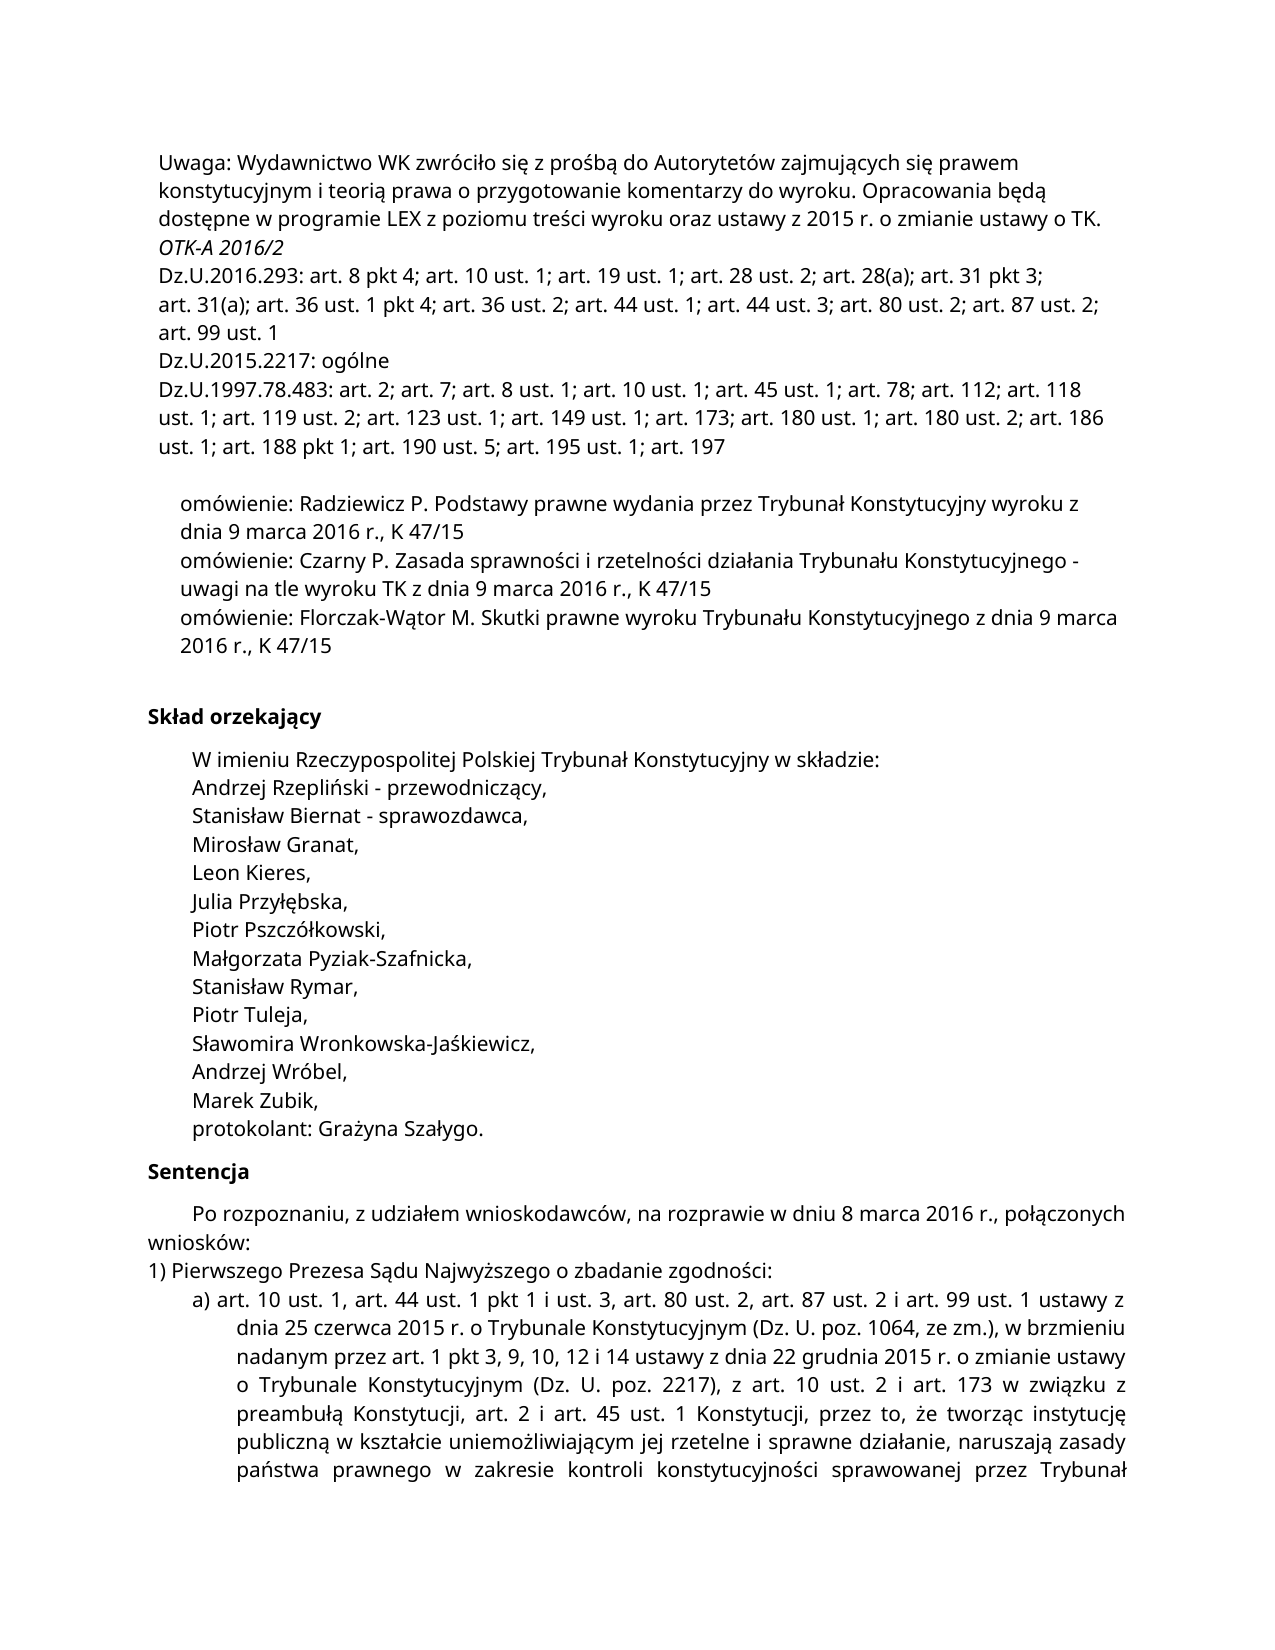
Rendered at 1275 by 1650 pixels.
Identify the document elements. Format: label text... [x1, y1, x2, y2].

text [192, 1285, 1127, 1484]
text 1) Pierwszego Prezesa Sądu Najwyższego o zbadanie zgodności: [148, 1256, 1127, 1285]
text Andrzej Wróbel, [148, 1057, 1127, 1086]
text Sentencja [148, 1157, 1127, 1185]
text Uwaga: Wydawnictwo WK zwróciło się z prośbą do Autorytetów zajmujących się prawem konstytucyjnym i teorią prawa o przygotowanie komentarzy do wyroku. Opracowania będą dostępne w programie LEX z poziomu treści wyroku oraz ustawy z 2015 r. o zmianie ustawy o TK. [158, 148, 1127, 233]
text Stanisław Biernat - sprawozdawca, [148, 802, 1127, 830]
text Dz.U.1997.78.483: art. 2; art. 7; art. 8 ust. 1; art. 10 ust. 1; art. 45 ust. 1; art. 78; art. 112; art. 118 ust. 1; art. 119 ust. 2; art. 123 ust. 1; art. 149 ust. 1; art. 173; art. 180 ust. 1; art. 180 ust. 2; art. 186 ust. 1; art. 188 pkt 1; art. 190 ust. 5; art. 195 ust. 1; art. 197 [158, 375, 1127, 460]
text Stanisław Rymar, [148, 972, 1127, 1001]
text OTK-A 2016/2 [158, 233, 1127, 261]
text Małgorzata Pyziak-Szafnicka, [148, 944, 1127, 972]
text omówienie: Florczak-Wątor M. Skutki prawne wyroku Trybunału Konstytucyjnego z dnia 9 marca 2016 r., K 47/15 [180, 603, 1127, 659]
text Andrzej Rzepliński - przewodniczący, [148, 773, 1127, 802]
text Leon Kieres, [148, 858, 1127, 887]
text Mirosław Granat, [148, 830, 1127, 858]
text W imieniu Rzeczypospolitej Polskiej Trybunał Konstytucyjny w składzie: [148, 745, 1127, 773]
text Marek Zubik, [148, 1086, 1127, 1114]
text Julia Przyłębska, [148, 887, 1127, 915]
text Dz.U.2015.2217: ogólne [158, 347, 1127, 375]
text Piotr Pszczółkowski, [148, 915, 1127, 944]
text Po rozpoznaniu, z udziałem wnioskodawców, na rozprawie w dniu 8 marca 2016 r., połączonych wniosków: [148, 1199, 1127, 1256]
text Sławomira Wronkowska-Jaśkiewicz, [148, 1029, 1127, 1057]
text omówienie: Czarny P. Zasada sprawności i rzetelności działania Trybunału Konstytucyjnego - uwagi na tle wyroku TK z dnia 9 marca 2016 r., K 47/15 [180, 546, 1127, 603]
text omówienie: Radziewicz P. Podstawy prawne wydania przez Trybunał Konstytucyjny wyroku z dnia 9 marca 2016 r., K 47/15 [180, 489, 1127, 546]
text Skład orzekający [148, 702, 1127, 731]
text protokolant: Grażyna Szałygo. [148, 1114, 1127, 1143]
text Dz.U.2016.293: art. 8 pkt 4; art. 10 ust. 1; art. 19 ust. 1; art. 28 ust. 2; art. 28(a); art. 31 pkt 3; art. 31(a); art. 36 ust. 1 pkt 4; art. 36 ust. 2; art. 44 ust. 1; art. 44 ust. 3; art. 80 ust. 2; art. 87 ust. 2; art. 99 ust. 1 [158, 261, 1127, 347]
text Piotr Tuleja, [148, 1001, 1127, 1029]
